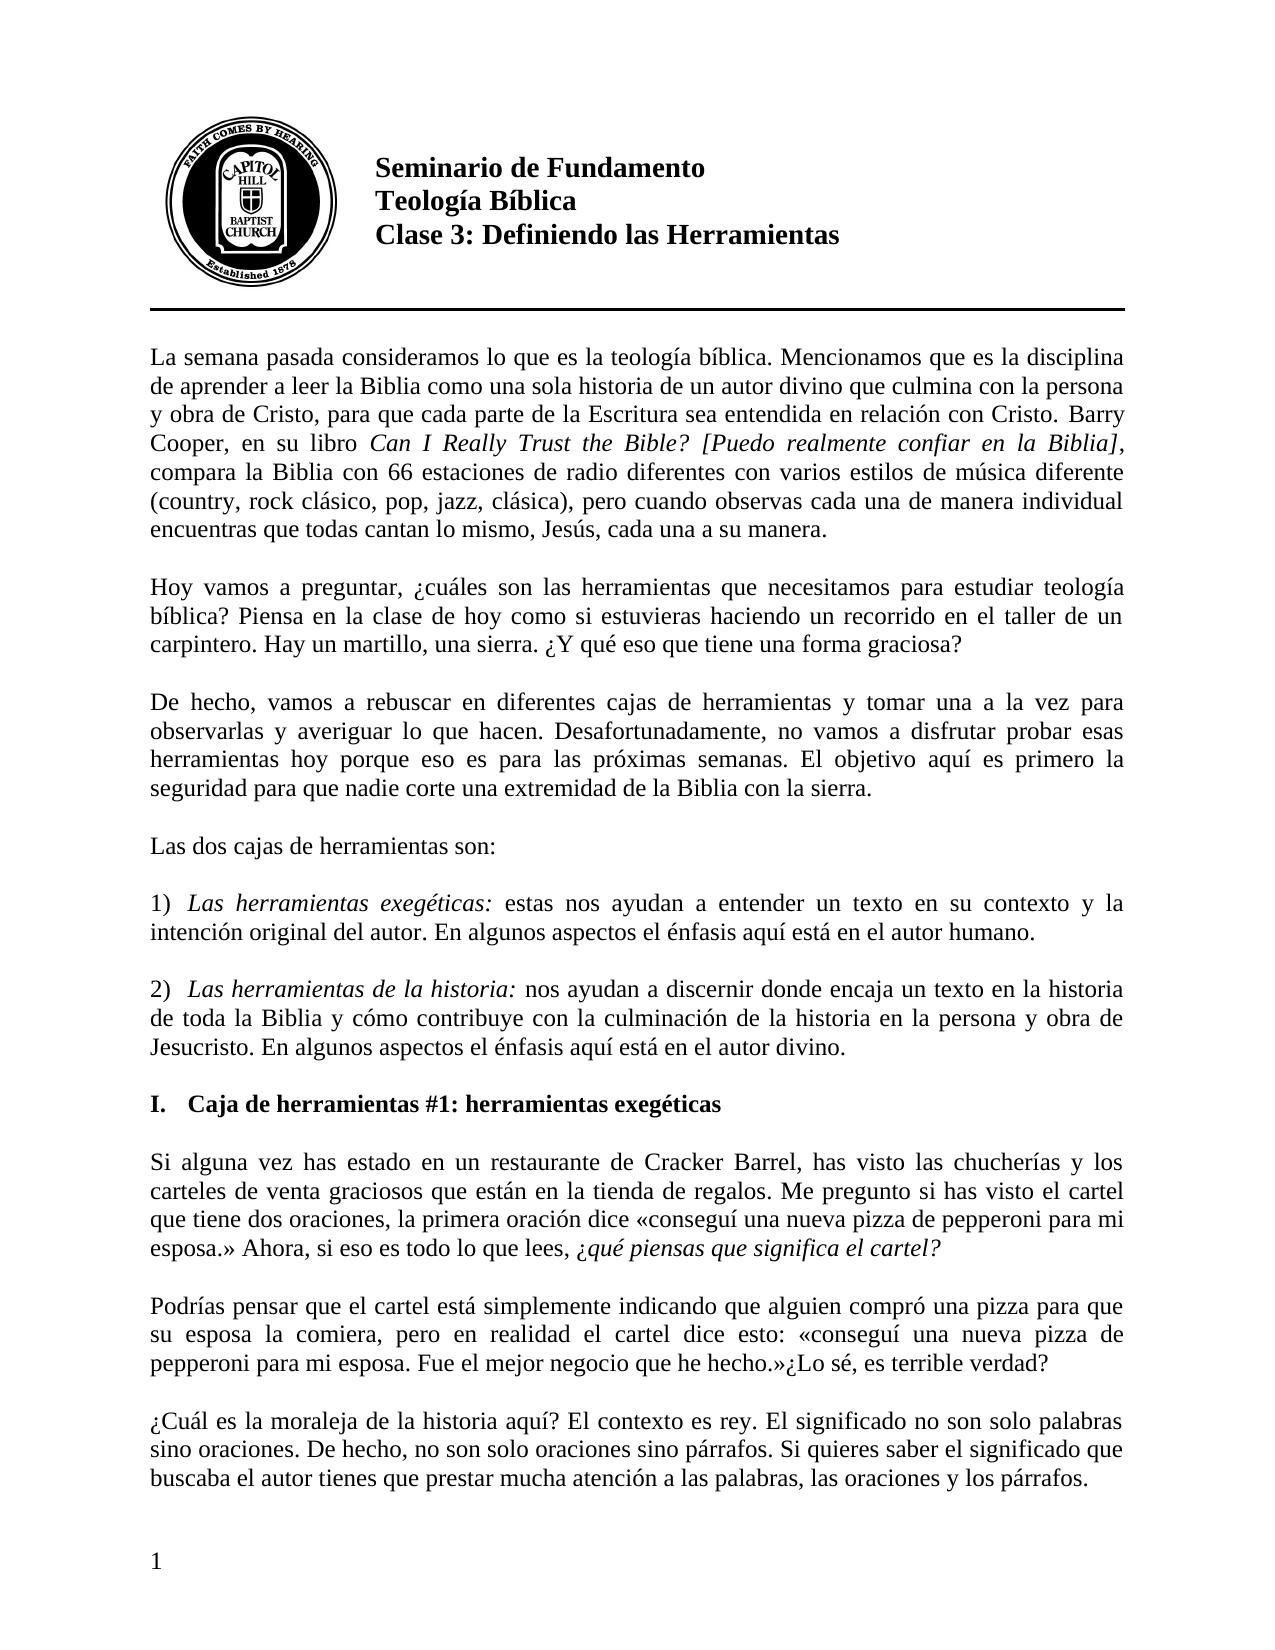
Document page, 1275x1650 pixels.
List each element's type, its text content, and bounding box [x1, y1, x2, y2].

text Clase 3: Definiendo las Herramientas [150, 217, 1125, 251]
text Si alguna vez has estado en un restaurante de Cracker Barrel, has visto las chucherías y los carteles de venta graciosos que están en la tienda de regalos. Me pregunto si has visto el cartel que tiene dos oraciones, la primera oración dice «conseguí una nueva pizza de pepperoni para mi esposa.» Ahora, si eso es todo lo que lees, ¿qué piensas que significa el cartel? [150, 1147, 1125, 1262]
text De hecho, vamos a rebuscar en diferentes cajas de herramientas y tomar una a la vez para observarlas y averiguar lo que hacen. Desafortunadamente, no vamos a disfrutar probar esas herramientas hoy porque eso es para las próximas semanas. El objetivo aquí es primero la seguridad para que nadie corte una extremidad de la Biblia con la sierra. [150, 687, 1125, 802]
text Teología Bíblica [150, 183, 1125, 217]
text La semana pasada consideramos lo que es la teología bíblica. Mencionamos que es la disciplina de aprender a leer la Biblia como una sola historia de un autor divino que culmina con la persona y obra de Cristo, para que cada parte de la Escritura sea entendida en relación con Cristo. Barry Cooper, en su libro Can I Really Trust the Bible? [Puedo realmente confiar en la Biblia], compara la Biblia con 66 estaciones de radio diferentes con varios estilos de música diferente (country, rock clásico, pop, jazz, clásica), pero cuando observas cada una de manera individual encuentras que todas cantan lo mismo, Jesús, cada una a su manera. [150, 342, 1125, 543]
text Hoy vamos a preguntar, ¿cuáles son las herramientas que necesitamos para estudiar teología bíblica? Piensa en la clase de hoy como si estuvieras haciendo un recorrido en el taller de un carpintero. Hay un martillo, una sierra. ¿Y qué eso que tiene una forma graciosa? [150, 572, 1125, 658]
text 1) Las herramientas exegéticas: estas nos ayudan a entender un texto en su contexto y la intención original del autor. En algunos aspectos el énfasis aquí está en el autor humano. [150, 888, 1125, 946]
text 2) Las herramientas de la historia: nos ayudan a discernir donde encaja un texto en la historia de toda la Biblia y cómo contribuye con la culminación de la historia en la persona y obra de Jesucristo. En algunos aspectos el énfasis aquí está en el autor divino. [150, 974, 1125, 1061]
text Seminario de Fundamento [150, 150, 1125, 183]
text I. Caja de herramientas #1: herramientas exegéticas [150, 1089, 1125, 1118]
text ¿Cuál es la moraleja de la historia aquí? El contexto es rey. El significado no son solo palabras sino oraciones. De hecho, no son solo oraciones sino párrafos. Si quieres saber el significado que buscaba el autor tienes que prestar mucha atención a las palabras, las oraciones y los párrafos. [150, 1406, 1125, 1492]
text Podrías pensar que el cartel está simplemente indicando que alguien compró una pizza para que su esposa la comiera, pero en realidad el cartel dice esto: «conseguí una nueva pizza de pepperoni para mi esposa. Fue el mejor negocio que he hecho.»¿Lo sé, es terrible verdad? [150, 1291, 1125, 1377]
text Las dos cajas de herramientas son: [150, 831, 1125, 859]
